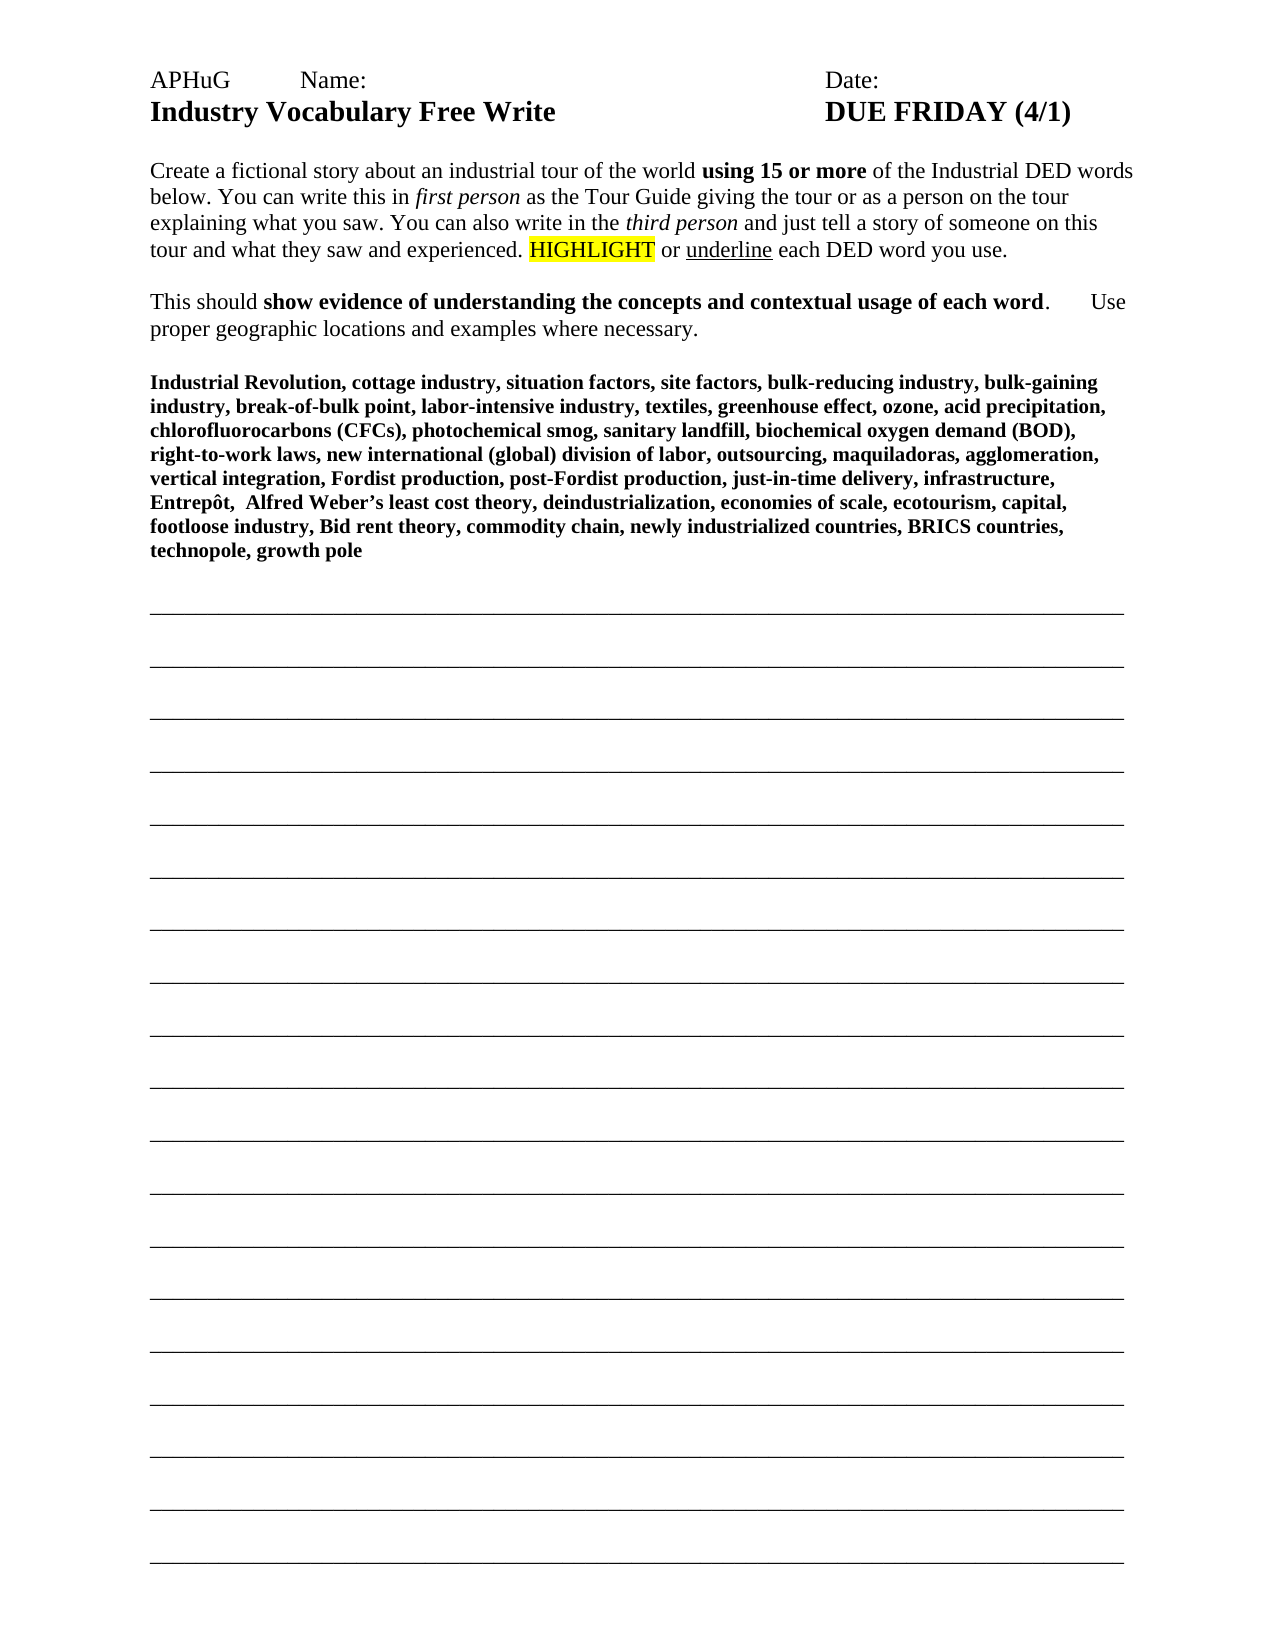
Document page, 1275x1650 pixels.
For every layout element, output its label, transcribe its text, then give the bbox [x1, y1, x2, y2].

text _____________________________________________________________________________________ [150, 1013, 1134, 1039]
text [150, 1487, 1134, 1513]
text _____________________________________________________________________________________ [150, 960, 1134, 986]
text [150, 1434, 1134, 1461]
text _____________________________________________________________________________________ [150, 749, 1134, 776]
text _____________________________________________________________________________________ [150, 802, 1134, 828]
text Industry Vocabulary Free Write DUE FRIDAY (4/1) [150, 94, 1134, 128]
text _____________________________________________________________________________________ [150, 1066, 1134, 1092]
text _____________________________________________________________________________________ [150, 855, 1134, 881]
text _____________________________________________________________________________________ [150, 591, 1134, 617]
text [150, 1540, 1134, 1566]
text _____________________________________________________________________________________ [150, 1276, 1134, 1303]
text Create a fictional story about an industrial tour of the world using 15 or more of the Industrial DED words below. You can write this in first person as the Tour Guide giving the tour or as a person on the tour explaining what you saw. You can also write in the third person and just tell a story of someone on this tour and what they saw and experienced. HIGHLIGHT or underline each DED word you use. [150, 157, 1134, 262]
text Industrial Revolution, cottage industry, situation factors, site factors, bulk-reducing industry, bulk-gaining industry, break-of-bulk point, labor-intensive industry, textiles, greenhouse effect, ozone, acid precipitation, chlorofluorocarbons (CFCs), photochemical smog, sanitary landfill, biochemical oxygen demand (BOD), [150, 370, 1134, 442]
text _____________________________________________________________________________________ [150, 697, 1134, 723]
text APHuG Name: Date: [150, 66, 1134, 94]
text _____________________________________________________________________________________ [150, 1224, 1134, 1250]
text right-to-work laws, new international (global) division of labor, outsourcing, maquiladoras, agglomeration, vertical integration, Fordist production, post-Fordist production, just-in-time delivery, infrastructure, Entrepôt, Alfred Weber’s least cost theory, deindustrialization, economies of scale, ecotourism, capital, footloose industry, Bid rent theory, commodity chain, newly industrialized countries, BRICS countries, technopole, growth pole [150, 442, 1134, 562]
text This should show evidence of understanding the concepts and contextual usage of each word. Use proper geographic locations and examples where necessary. [150, 288, 1134, 341]
text _____________________________________________________________________________________ [150, 1118, 1134, 1144]
text _____________________________________________________________________________________ [150, 644, 1134, 670]
text _____________________________________________________________________________________ [150, 1382, 1134, 1408]
text _____________________________________________________________________________________ [150, 1171, 1134, 1197]
text _____________________________________________________________________________________ [150, 1329, 1134, 1355]
text _____________________________________________________________________________________ [150, 907, 1134, 934]
